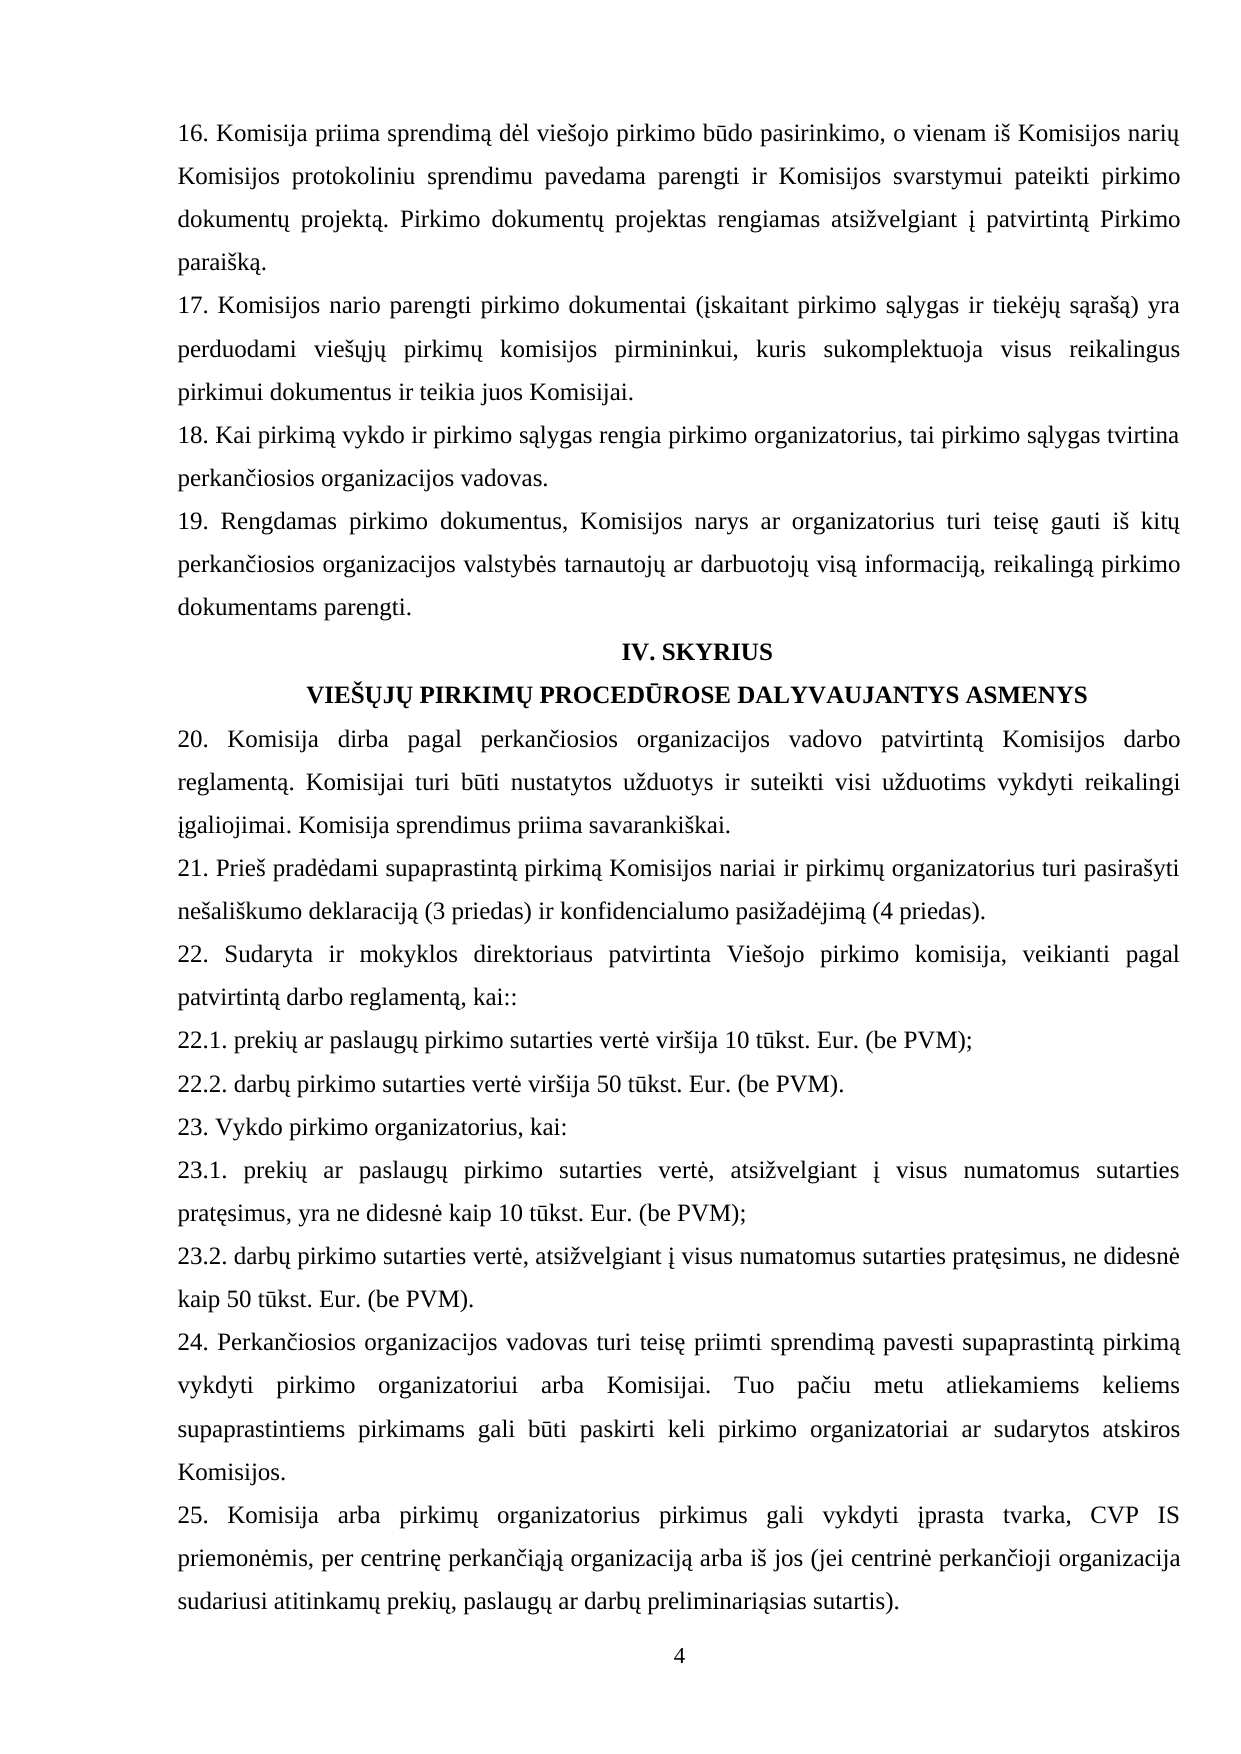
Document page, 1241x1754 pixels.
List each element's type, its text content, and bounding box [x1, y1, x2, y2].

text IV. SKYRIUS [213, 637, 1181, 665]
text 21. Prieš pradėdami supaprastintą pirkimą Komisijos nariai ir pirkimų organizatorius turi pasirašyti nešališkumo deklaraciją (3 priedas) ir konfidencialumo pasižadėjimą (4 priedas). [177, 853, 1181, 925]
text 18. Kai pirkimą vykdo ir pirkimo sąlygas rengia pirkimo organizatorius, tai pirkimo sąlygas tvirtina perkančiosios organizacijos vadovas. [177, 420, 1181, 492]
text 23. Vykdo pirkimo organizatorius, kai: [177, 1112, 1181, 1141]
text 23.2. darbų pirkimo sutarties vertė, atsižvelgiant į visus numatomus sutarties pratęsimus, ne didesnė kaip 50 tūkst. Eur. (be PVM). [177, 1241, 1181, 1313]
text 25. Komisija arba pirkimų organizatorius pirkimus gali vykdyti įprasta tvarka, CVP IS priemonėmis, per centrinę perkančiąją organizaciją arba iš jos (jei centrinė perkančioji organizacija sudariusi atitinkamų prekių, paslaugų ar darbų preliminariąsias sutartis). [177, 1500, 1181, 1615]
text 23.1. prekių ar paslaugų pirkimo sutarties vertė, atsižvelgiant į visus numatomus sutarties pratęsimus, yra ne didesnė kaip 10 tūkst. Eur. (be PVM); [177, 1155, 1181, 1227]
text 22. Sudaryta ir mokyklos direktoriaus patvirtinta Viešojo pirkimo komisija, veikianti pagal patvirtintą darbo reglamentą, kai:: [177, 939, 1181, 1011]
text 17. Komisijos nario parengti pirkimo dokumentai (įskaitant pirkimo sąlygas ir tiekėjų sąrašą) yra perduodami viešųjų pirkimų komisijos pirmininkui, kuris sukomplektuoja visus reikalingus pirkimui dokumentus ir teikia juos Komisijai. [177, 291, 1181, 406]
text 22.1. prekių ar paslaugų pirkimo sutarties vertė viršija 10 tūkst. Eur. (be PVM); [177, 1026, 1181, 1054]
text 24. Perkančiosios organizacijos vadovas turi teisę priimti sprendimą pavesti supaprastintą pirkimą vykdyti pirkimo organizatoriui arba Komisijai. Tuo pačiu metu atliekamiems keliems supaprastintiems pirkimams gali būti paskirti keli pirkimo organizatoriai ar sudarytos atskiros Komisijos. [177, 1327, 1181, 1486]
text VIEŠŲJŲ PIRKIMŲ PROCEDŪROSE DALYVAUJANTYS ASMENYS [213, 681, 1181, 709]
text 22.2. darbų pirkimo sutarties vertė viršija 50 tūkst. Eur. (be PVM). [177, 1069, 1181, 1097]
text 16. Komisija priima sprendimą dėl viešojo pirkimo būdo pasirinkimo, o vienam iš Komisijos narių Komisijos protokoliniu sprendimu pavedama parengti ir Komisijos svarstymui pateikti pirkimo dokumentų projektą. Pirkimo dokumentų projektas rengiamas atsižvelgiant į patvirtintą Pirkimo paraišką. [177, 118, 1181, 276]
text 19. Rengdamas pirkimo dokumentus, Komisijos narys ar organizatorius turi teisę gauti iš kitų perkančiosios organizacijos valstybės tarnautojų ar darbuotojų visą informaciją, reikalingą pirkimo dokumentams parengti. [177, 506, 1181, 621]
text 20. Komisija dirba pagal perkančiosios organizacijos vadovo patvirtintą Komisijos darbo reglamentą. Komisijai turi būti nustatytos užduotys ir suteikti visi užduotims vykdyti reikalingi įgaliojimai. Komisija sprendimus priima savarankiškai. [177, 724, 1181, 839]
